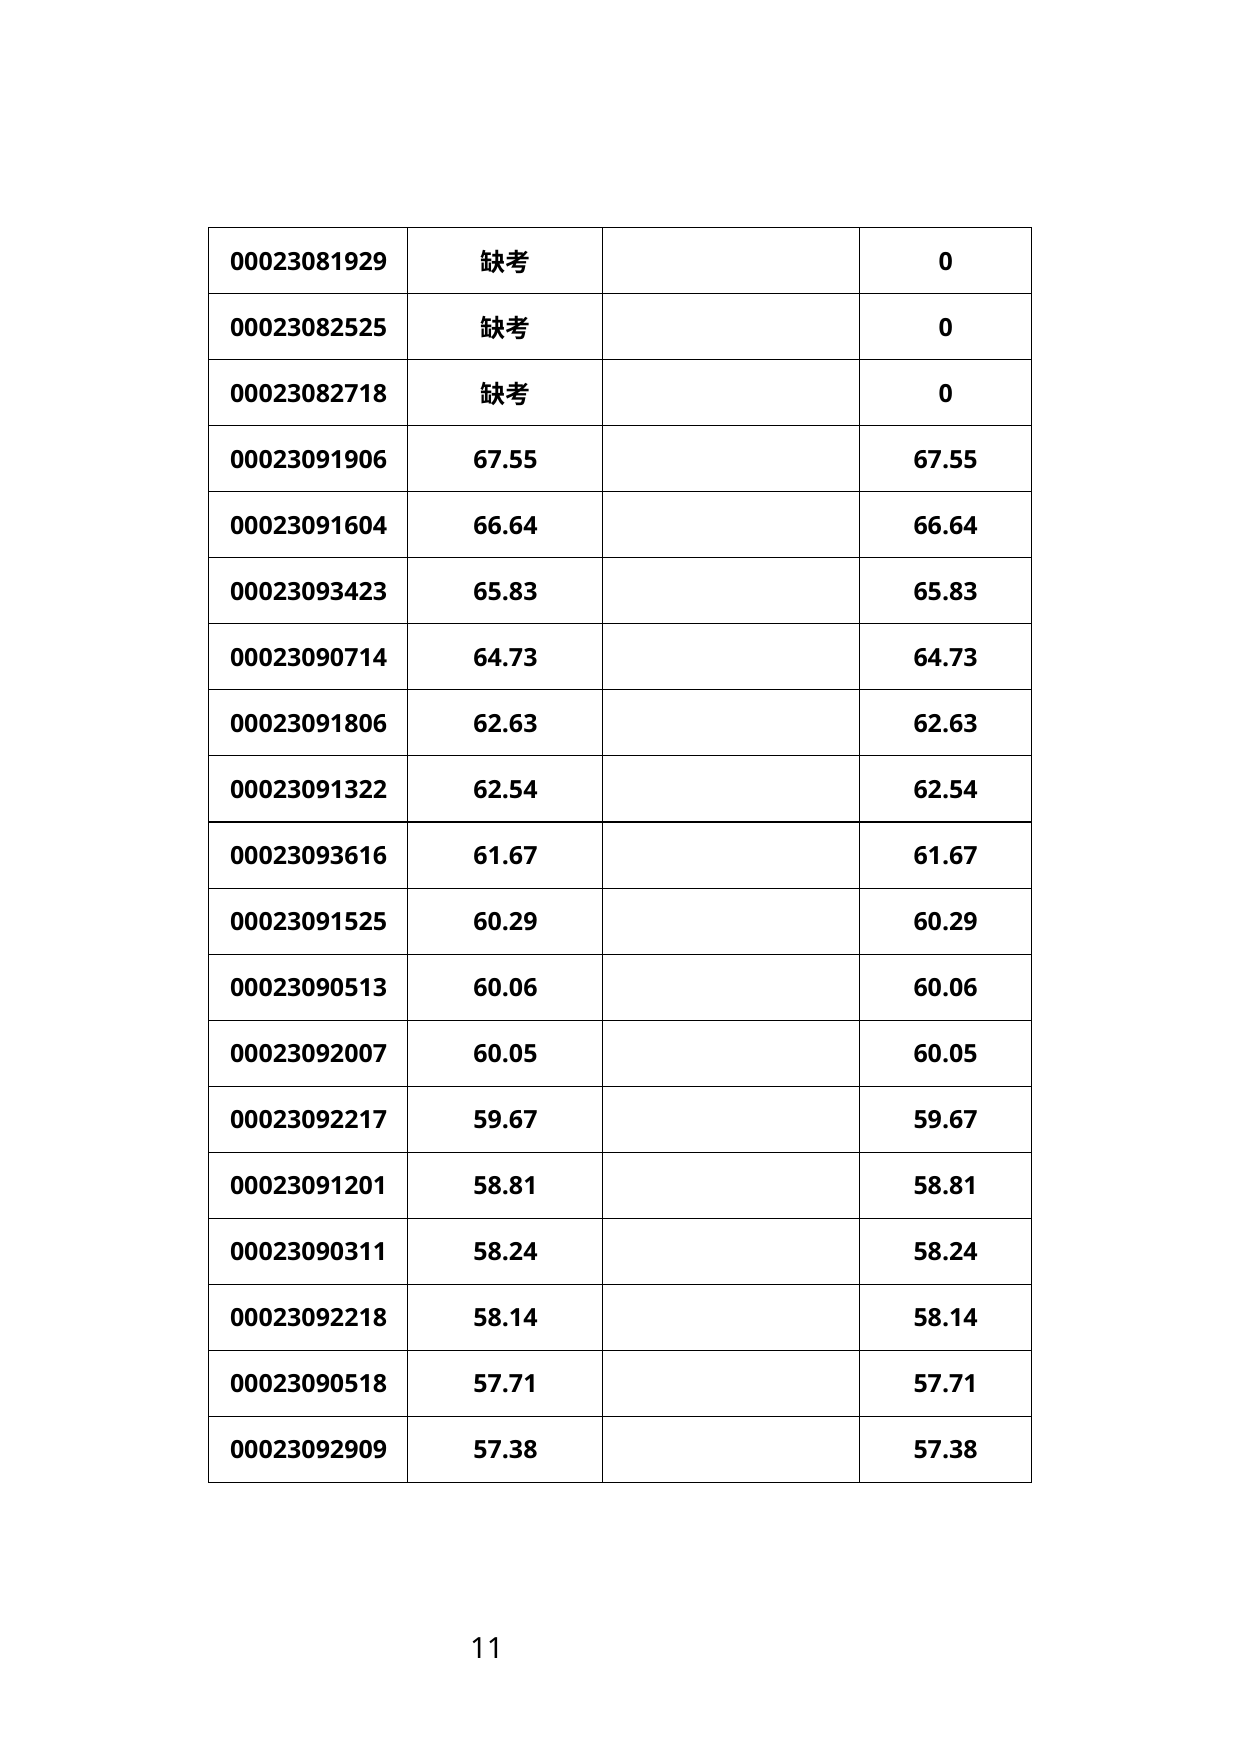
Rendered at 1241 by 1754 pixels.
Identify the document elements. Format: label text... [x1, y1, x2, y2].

table_cell [603, 426, 859, 491]
table_cell 00023081929 [209, 228, 407, 293]
table_cell 66.64 [860, 492, 1031, 557]
table_cell 65.83 [860, 558, 1031, 623]
table_cell 0 [860, 360, 1031, 425]
table_cell [603, 1285, 859, 1350]
table_cell 缺考 [408, 228, 602, 293]
table_cell [603, 492, 859, 557]
table_cell 00023091906 [209, 426, 407, 491]
table_cell 60.05 [860, 1021, 1031, 1086]
table_cell [603, 360, 859, 425]
table_cell 00023090513 [209, 955, 407, 1019]
table_cell 0 [860, 294, 1031, 359]
table_cell [603, 955, 859, 1019]
table_cell 62.54 [860, 756, 1031, 821]
table_cell 00023091806 [209, 690, 407, 755]
table_cell 60.29 [408, 889, 602, 953]
table_cell [603, 558, 859, 623]
table_cell 60.06 [408, 955, 602, 1019]
table_cell 61.67 [408, 823, 602, 887]
table_cell 58.24 [860, 1219, 1031, 1284]
table_cell 62.63 [860, 690, 1031, 755]
table_cell 61.67 [860, 823, 1031, 887]
table_cell 65.83 [408, 558, 602, 623]
table_cell [603, 1087, 859, 1152]
table_cell 00023091322 [209, 756, 407, 821]
table_cell 00023093423 [209, 558, 407, 623]
table_cell 60.05 [408, 1021, 602, 1086]
table_cell 60.06 [860, 955, 1031, 1019]
table_cell 00023091525 [209, 889, 407, 953]
table_cell 57.38 [408, 1417, 602, 1482]
table_cell [603, 1417, 859, 1482]
table_cell [603, 1219, 859, 1284]
table_cell 00023090311 [209, 1219, 407, 1284]
table_cell 00023091201 [209, 1153, 407, 1218]
table_cell 62.54 [408, 756, 602, 821]
table_cell 缺考 [408, 294, 602, 359]
table_cell 57.38 [860, 1417, 1031, 1482]
table_cell 62.63 [408, 690, 602, 755]
table_cell 58.14 [860, 1285, 1031, 1350]
table_cell 66.64 [408, 492, 602, 557]
table_cell 64.73 [860, 624, 1031, 689]
table_cell 00023092007 [209, 1021, 407, 1086]
table_cell 58.24 [408, 1219, 602, 1284]
table_cell 67.55 [408, 426, 602, 491]
table_cell 00023082718 [209, 360, 407, 425]
table_cell [603, 756, 859, 821]
table_cell 58.81 [408, 1153, 602, 1218]
table_cell 57.71 [408, 1351, 602, 1416]
table_cell 00023082525 [209, 294, 407, 359]
table_cell 58.81 [860, 1153, 1031, 1218]
table_cell [603, 823, 859, 887]
table_cell 58.14 [408, 1285, 602, 1350]
table_cell 59.67 [408, 1087, 602, 1152]
table_cell 00023092909 [209, 1417, 407, 1482]
table_cell 0 [860, 228, 1031, 293]
table_cell 缺考 [408, 360, 602, 425]
table_cell 00023092217 [209, 1087, 407, 1152]
table_cell 67.55 [860, 426, 1031, 491]
table_cell 00023092218 [209, 1285, 407, 1350]
table_cell 57.71 [860, 1351, 1031, 1416]
table_cell 00023093616 [209, 823, 407, 887]
table_cell [603, 690, 859, 755]
table_cell [603, 228, 859, 293]
table_cell [603, 1153, 859, 1218]
table_cell [603, 889, 859, 953]
table_cell [603, 294, 859, 359]
table_cell 00023090518 [209, 1351, 407, 1416]
table_cell 59.67 [860, 1087, 1031, 1152]
table_cell [603, 1021, 859, 1086]
table_cell 64.73 [408, 624, 602, 689]
table_cell [603, 624, 859, 689]
table_cell 60.29 [860, 889, 1031, 953]
table_cell [603, 1351, 859, 1416]
table_cell 00023091604 [209, 492, 407, 557]
table_cell 00023090714 [209, 624, 407, 689]
